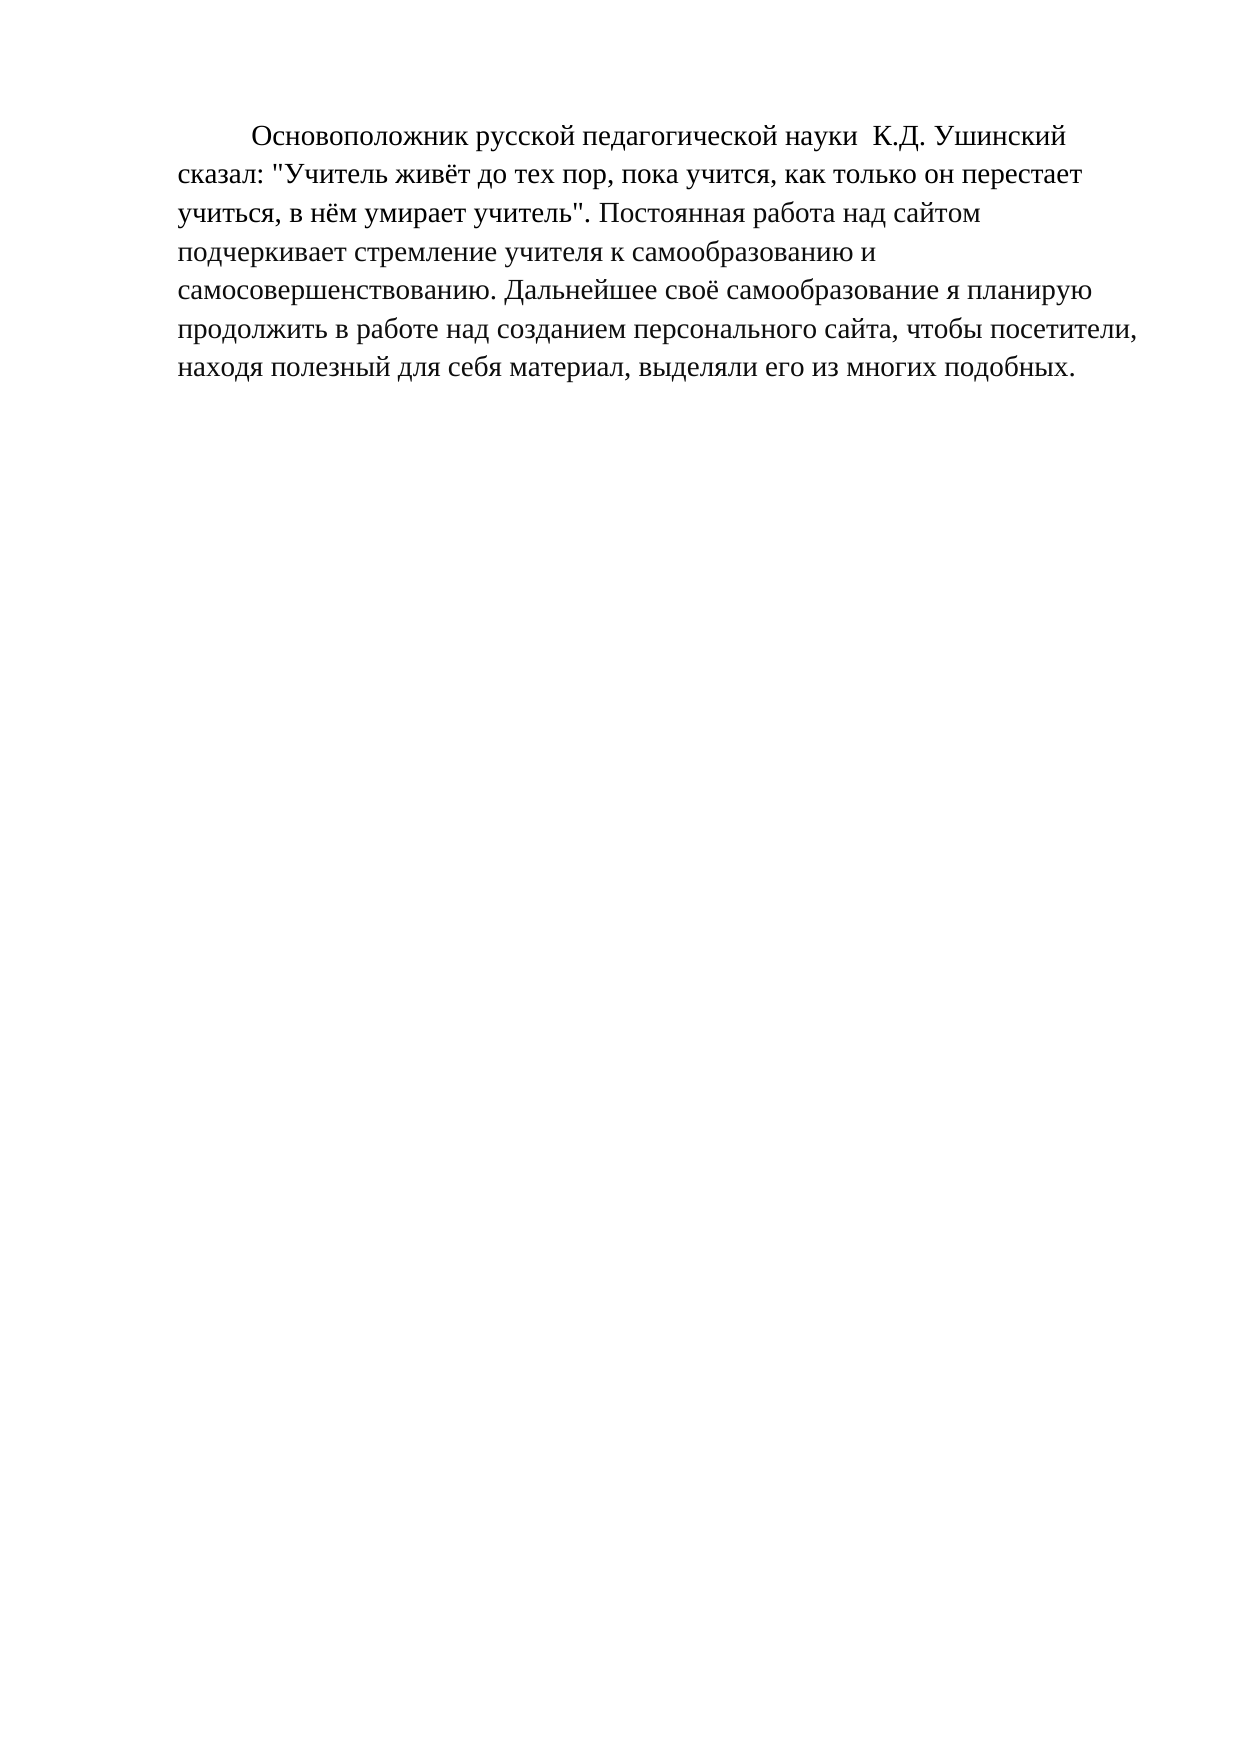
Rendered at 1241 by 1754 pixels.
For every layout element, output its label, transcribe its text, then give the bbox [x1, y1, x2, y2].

text Основоположник русской педагогической науки К.Д. Ушинский сказал: "Учитель живёт до тех пор, пока учится, как только он перестает учиться, в нём умирает учитель". Постоянная работа над сайтом подчеркивает стремление учителя к самообразованию и самосовершенствованию. Дальнейшее своё самообразование я планирую продолжить в работе над созданием персонального сайта, чтобы посетители, находя полезный для себя материал, выделяли его из многих подобных. [177, 118, 1152, 383]
